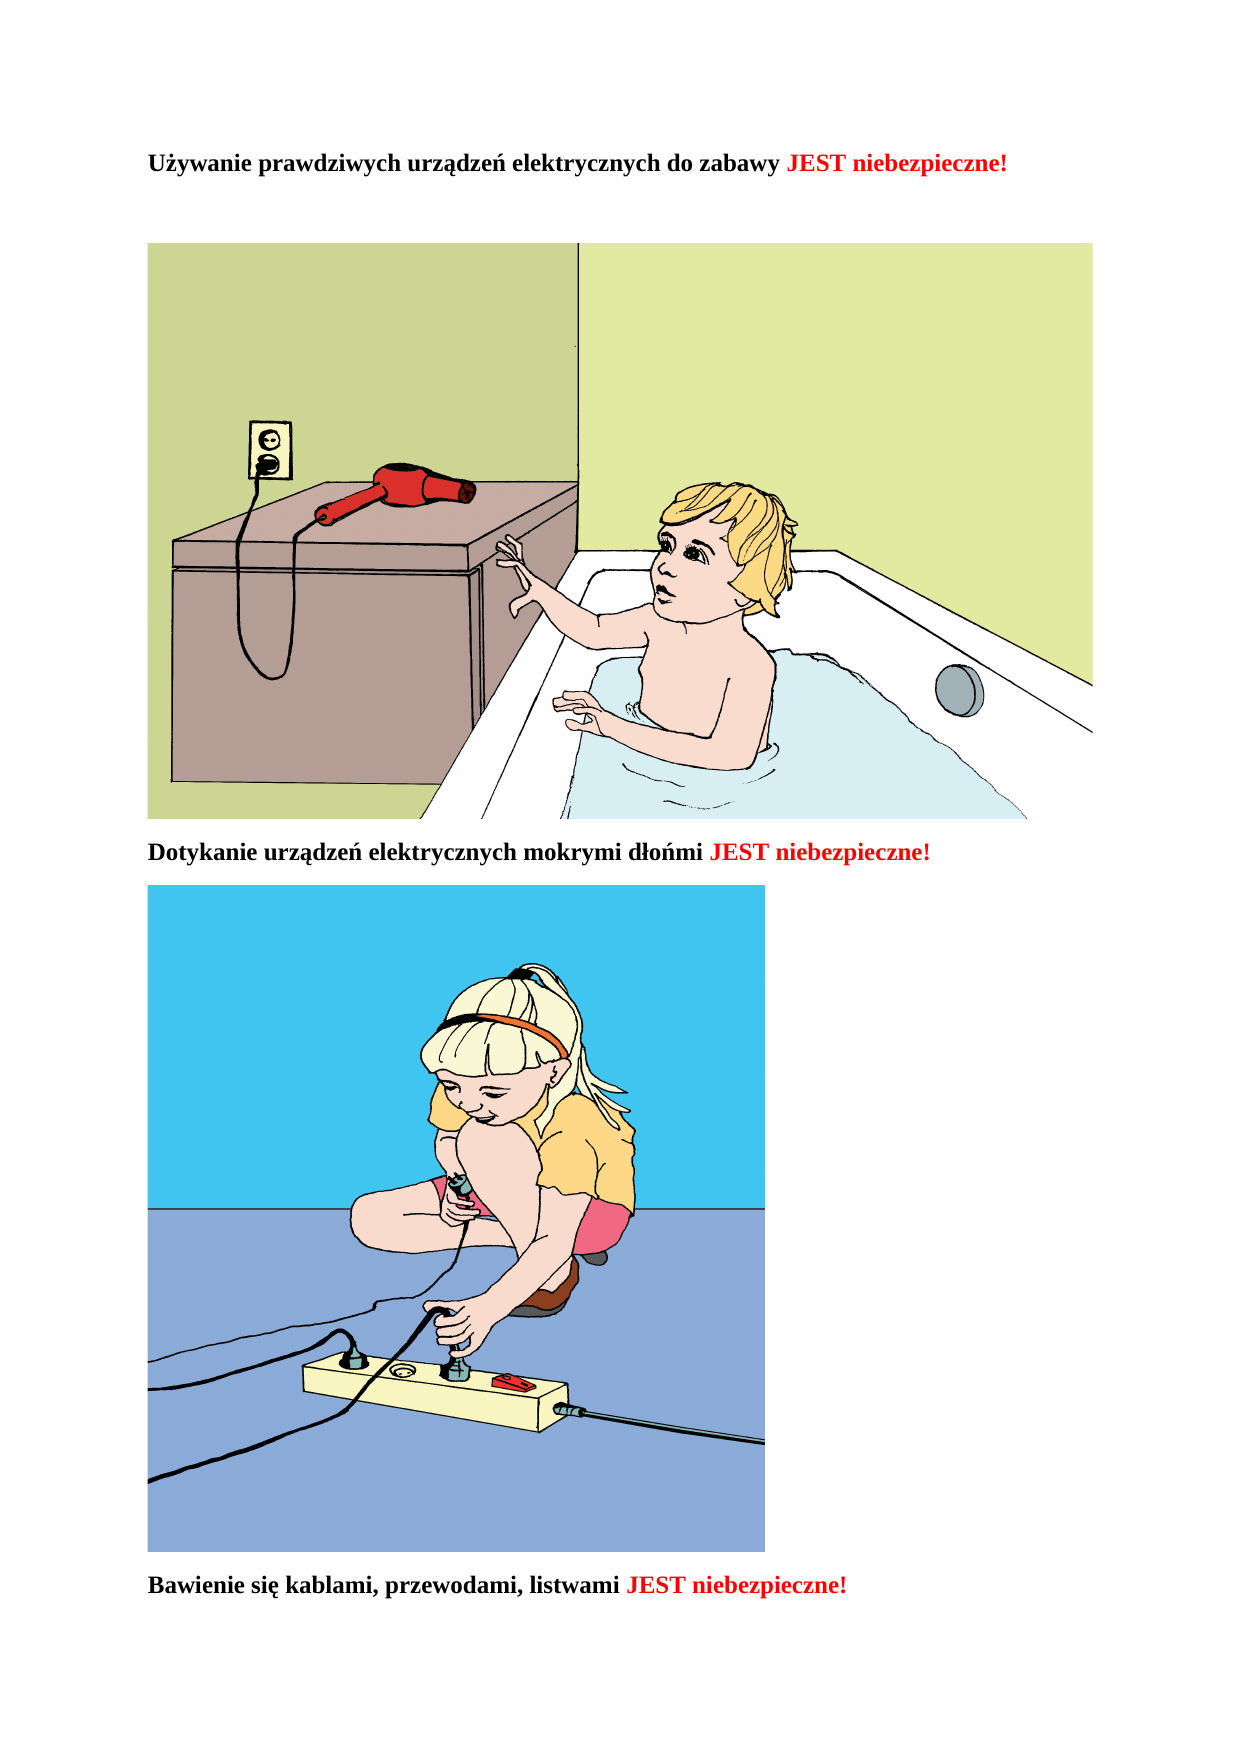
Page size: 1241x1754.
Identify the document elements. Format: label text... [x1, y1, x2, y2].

text Dotykanie urządzeń elektrycznych mokrymi dłońmi JEST niebezpieczne! [148, 837, 1093, 866]
text Bawienie się kablami, przewodami, listwami JEST niebezpieczne! [148, 1570, 1093, 1599]
text Używanie prawdziwych urządzeń elektrycznych do zabawy JEST niebezpieczne! [148, 148, 1093, 176]
